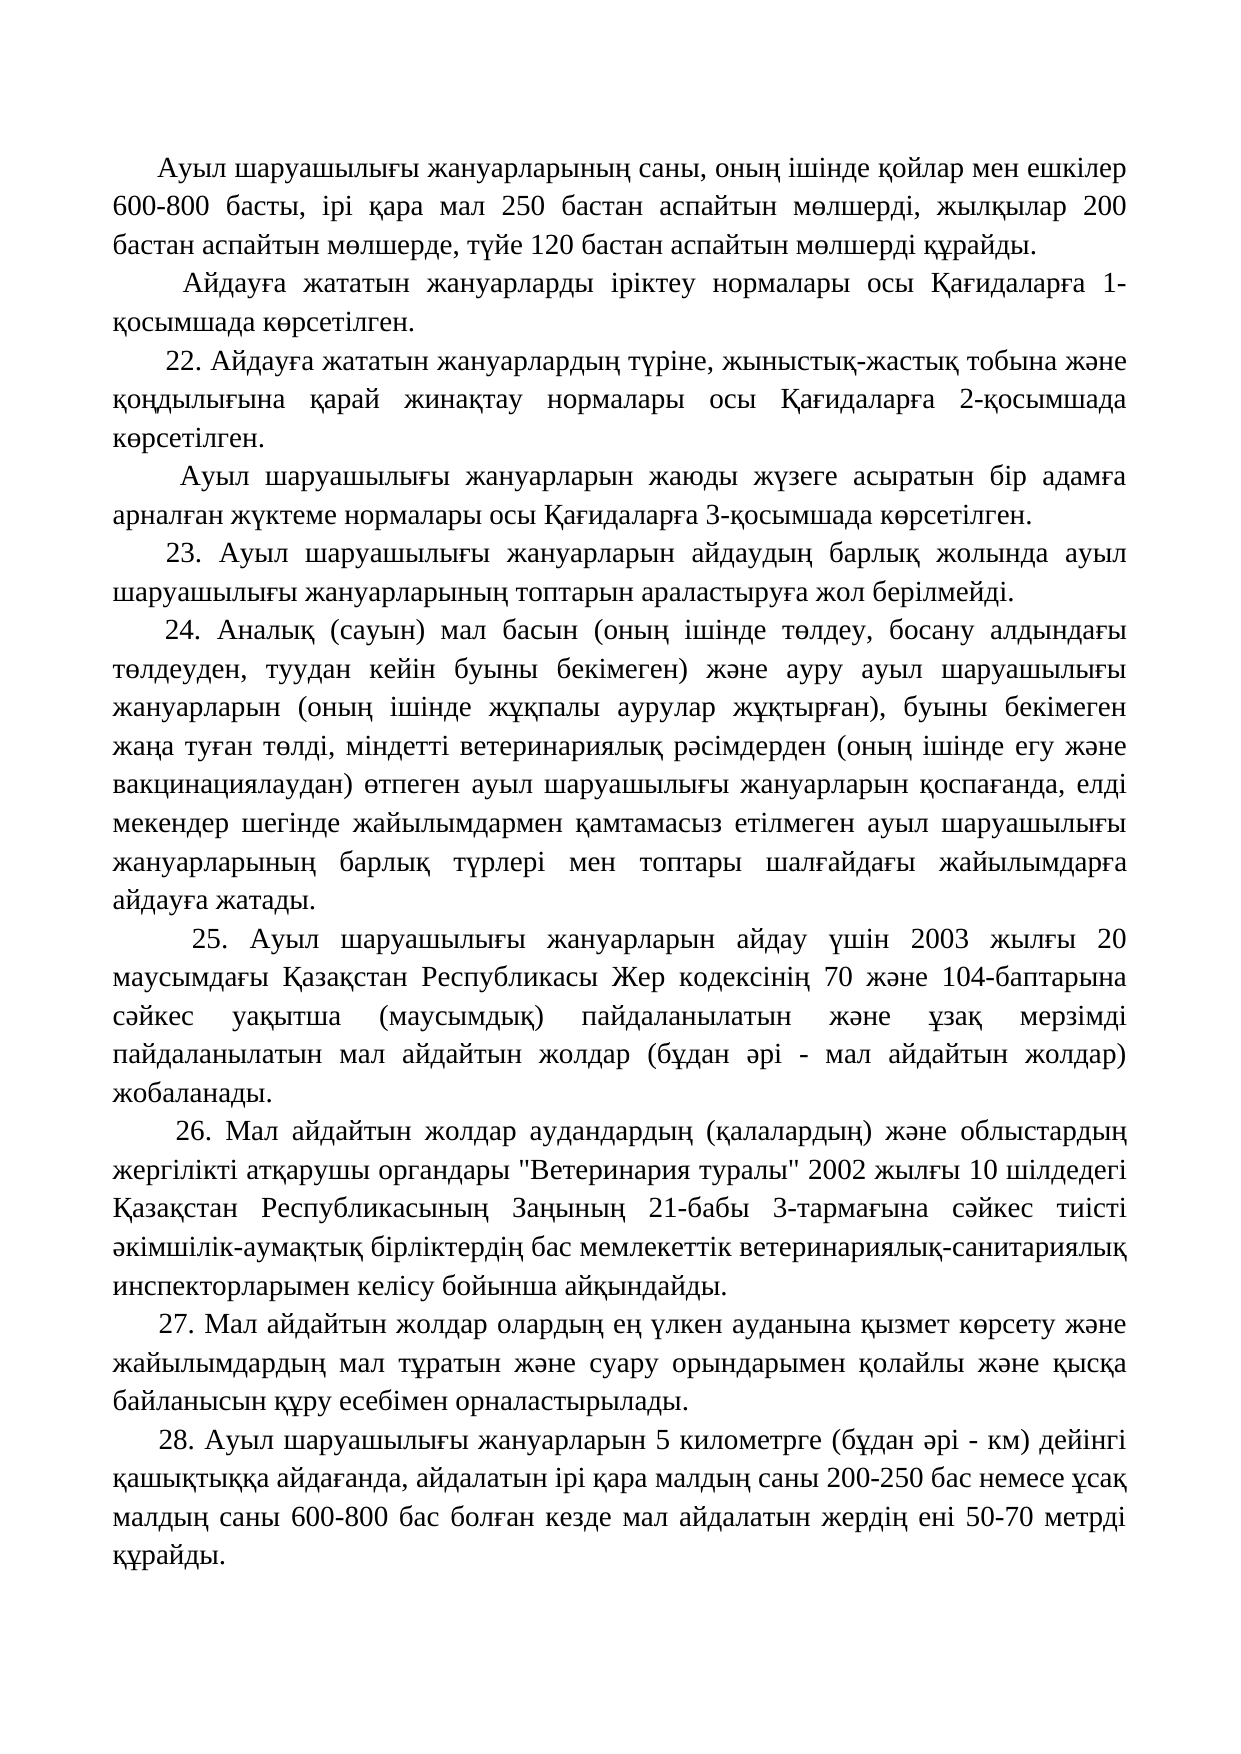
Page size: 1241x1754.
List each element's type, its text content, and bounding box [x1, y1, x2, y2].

text 22. Айдауға жататын жануарлардың түріне, жыныстық-жастық тобына және қоңдылығына қарай жинақтау нормалары осы Қағидаларға 2-қосымшада көрсетілген. [112, 343, 1128, 453]
text 25. Ауыл шаруашылығы жануарларын айдау үшін 2003 жылғы 20 маусымдағы Қазақстан Республикасы Жер кодексінің 70 және 104-баптарына сәйкес уақытша (маусымдық) пайдаланылатын және ұзақ мерзімді пайдаланылатын мал айдайтын жолдар (бұдан әрі - мал айдайтын жолдар) жобаланады. [112, 921, 1128, 1108]
text Ауыл шаруашылығы жануарларын жаюды жүзеге асыратын бір адамға арналған жүктеме нормалары осы Қағидаларға 3-қосымшада көрсетілген. [112, 458, 1128, 530]
text 28. Ауыл шаруашылығы жануарларын 5 километрге (бұдан әрі - км) дейінгі қашықтыққа айдағанда, айдалатын ірі қара малдың саны 200-250 бас немесе ұсақ малдың саны 600-800 бас болған кезде мал айдалатын жердің ені 50-70 метрді құрайды. [112, 1422, 1128, 1571]
text Айдауға жататын жануарларды іріктеу нормалары осы Қағидаларға 1-қосымшада көрсетілген. [112, 266, 1128, 338]
text 26. Мал айдайтын жолдар аудандардың (қалалардың) және облыстардың жергілікті атқарушы органдары "Ветеринария туралы" 2002 жылғы 10 шілдедегі Қазақстан Республикасының Заңының 21-бабы 3-тармағына сәйкес тиісті әкімшілік-аумақтық бірліктердің бас мемлекеттік ветеринариялық-санитариялық инспекторларымен келісу бойынша айқындайды. [112, 1113, 1128, 1301]
text 23. Ауыл шаруашылығы жануарларын айдаудың барлық жолында ауыл шаруашылығы жануарларының топтарын араластыруға жол берілмейді. [112, 535, 1128, 607]
text 24. Аналық (сауын) мал басын (оның ішінде төлдеу, босану алдындағы төлдеуден, туудан кейін буыны бекімеген) және ауру ауыл шаруашылығы жануарларын (оның ішінде жұқпалы аурулар жұқтырған), буыны бекімеген жаңа туған төлді, міндетті ветеринариялық рәсімдерден (оның ішінде егу және вакцинациялаудан) өтпеген ауыл шаруашылығы жануарларын қоспағанда, елді мекендер шегінде жайылымдармен қамтамасыз етілмеген ауыл шаруашылығы жануарларының барлық түрлері мен топтары шалғайдағы жайылымдарға айдауға жатады. [112, 612, 1128, 916]
text Ауыл шаруашылығы жануарларының саны, оның ішінде қойлар мен ешкілер 600-800 басты, ірі қара мал 250 бастан аспайтын мөлшерді, жылқылар 200 бастан аспайтын мөлшерде, түйе 120 бастан аспайтын мөлшерді құрайды. [112, 150, 1128, 261]
text 27. Мал айдайтын жолдар олардың ең үлкен ауданына қызмет көрсету және жайылымдардың мал тұратын және суару орындарымен қолайлы және қысқа байланысын құру есебімен орналастырылады. [112, 1306, 1128, 1417]
